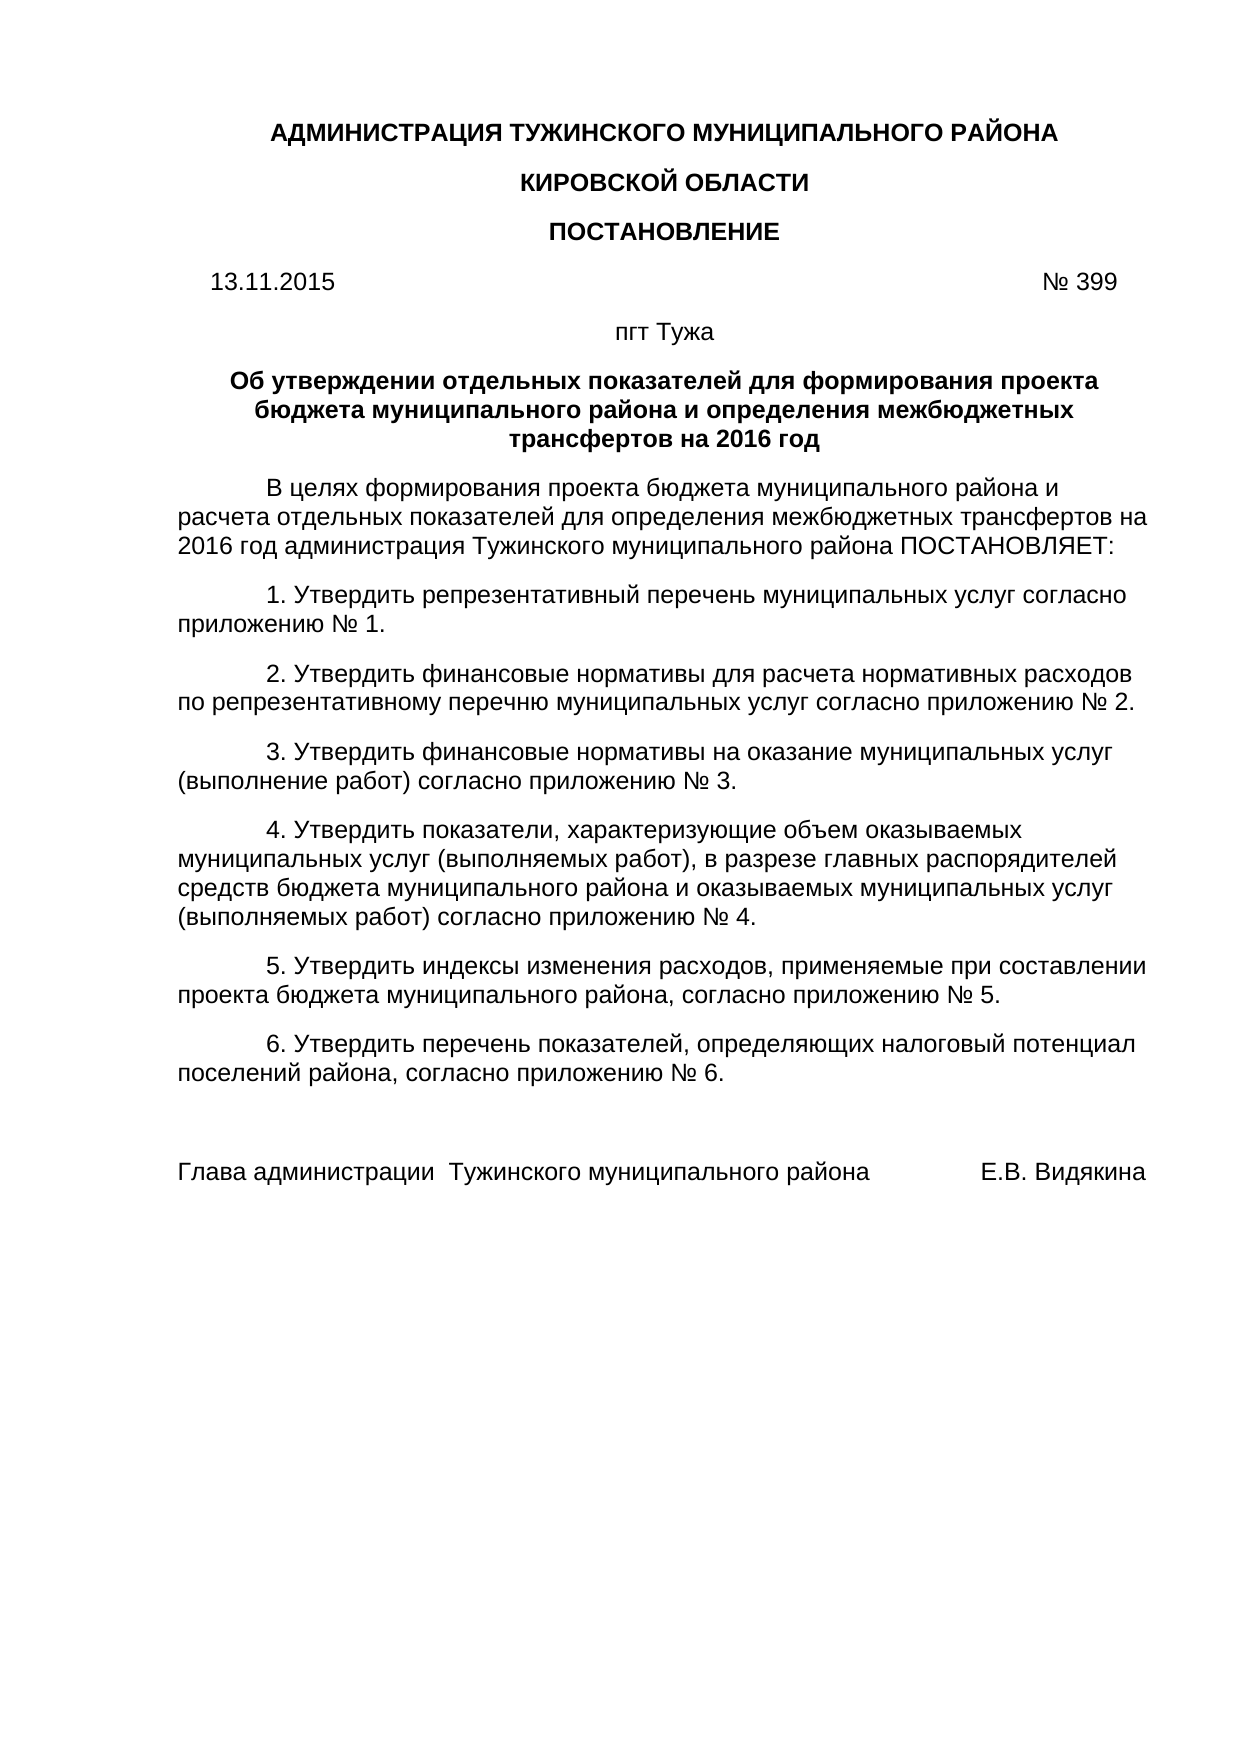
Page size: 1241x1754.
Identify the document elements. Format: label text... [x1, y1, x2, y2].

text В целях формирования проекта бюджета муниципального района и расчета отдельных показателей для определения межбюджетных трансфертов на 2016 год администрация Тужинского муниципального района ПОСТАНОВЛЯЕТ: [177, 473, 1152, 559]
text 1. Утвердить репрезентативный перечень муниципальных услуг согласно приложению № 1. [177, 580, 1152, 638]
text пгт Тужа [177, 316, 1152, 345]
text Глава администрации Тужинского муниципального района Е.В. Видякина [177, 1157, 1152, 1186]
text Об утверждении отдельных показателей для формирования проекта бюджета муниципального района и определения межбюджетных трансфертов на 2016 год [177, 366, 1152, 452]
text 2. Утвердить финансовые нормативы для расчета нормативных расходов по репрезентативному перечню муниципальных услуг согласно приложению № 2. [177, 658, 1152, 716]
text 3. Утвердить финансовые нормативы на оказание муниципальных услуг (выполнение работ) согласно приложению № 3. [177, 737, 1152, 794]
text 13.11.2015 № 399 [177, 267, 1152, 296]
text ПОСТАНОВЛЕНИЕ [177, 217, 1152, 246]
text КИРОВСКОЙ ОБЛАСТИ [177, 168, 1152, 196]
text 6. Утвердить перечень показателей, определяющих налоговый потенциал поселений района, согласно приложению № 6. [177, 1029, 1152, 1087]
text 5. Утвердить индексы изменения расходов, применяемые при составлении проекта бюджета муниципального района, согласно приложению № 5. [177, 951, 1152, 1008]
text АДМИНИСТРАЦИЯ ТУЖИНСКОГО МУНИЦИПАЛЬНОГО РАЙОНА [177, 118, 1152, 147]
text 4. Утвердить показатели, характеризующие объем оказываемых муниципальных услуг (выполняемых работ), в разрезе главных распорядителей средств бюджета муниципального района и оказываемых муниципальных услуг (выполняемых работ) согласно приложению № 4. [177, 815, 1152, 930]
